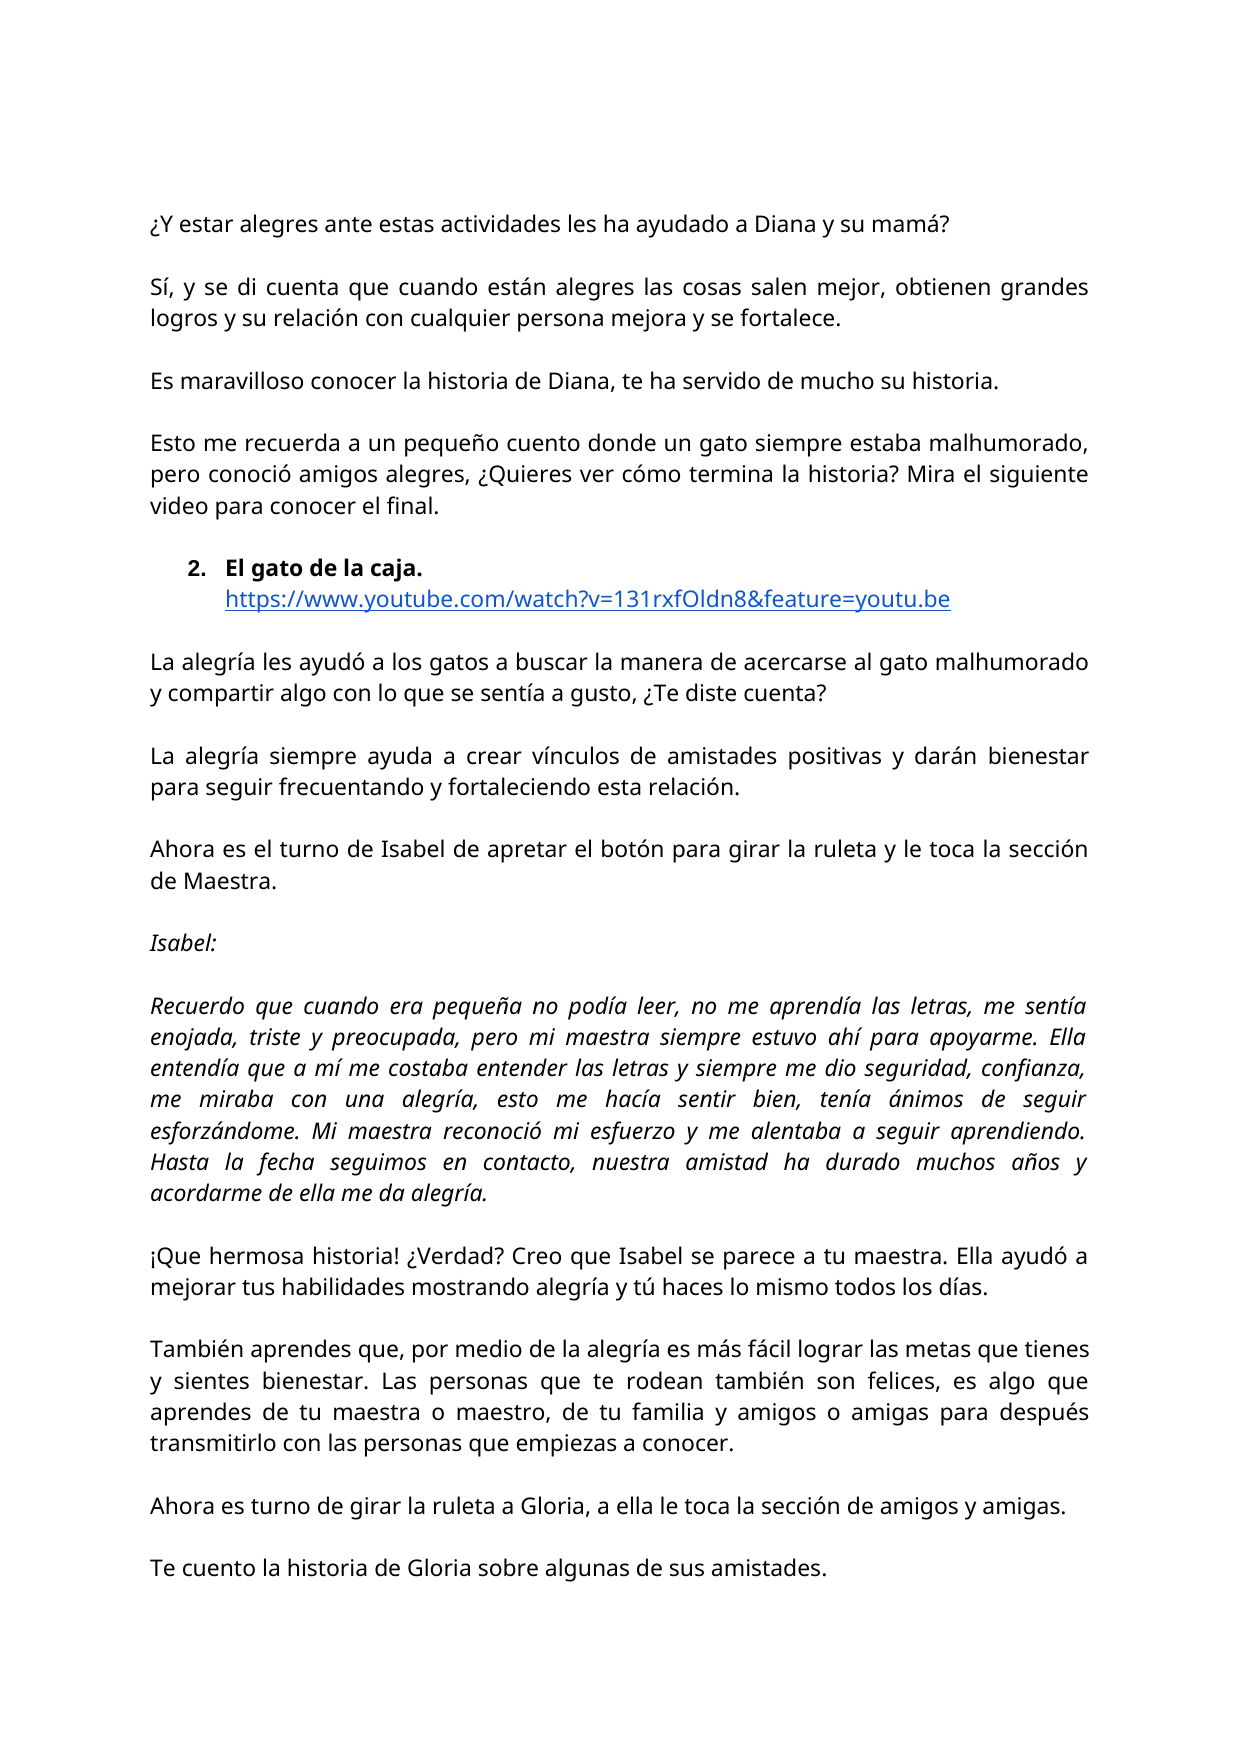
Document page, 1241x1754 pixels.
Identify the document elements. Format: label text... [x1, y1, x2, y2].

text También aprendes que, por medio de la alegría es más fácil lograr las metas que tienes y sientes bienestar. Las personas que te rodean también son felices, es algo que aprendes de tu maestra o maestro, de tu familia y amigos o amigas para después transmitirlo con las personas que empiezas a conocer. [150, 1333, 1090, 1458]
text La alegría siempre ayuda a crear vínculos de amistades positivas y darán bienestar para seguir frecuentando y fortaleciendo esta relación. [150, 739, 1090, 802]
text ¿Y estar alegres ante estas actividades les ha ayudado a Diana y su mamá? [150, 208, 1090, 239]
text Esto me recuerda a un pequeño cuento donde un gato siempre estaba malhumorado, pero conoció amigos alegres, ¿Quieres ver cómo termina la historia? Mira el siguiente video para conocer el final. [150, 427, 1090, 521]
text Sí, y se di cuenta que cuando están alegres las cosas salen mejor, obtienen grandes logros y su relación con cualquier persona mejora y se fortalece. [150, 271, 1090, 333]
text https://www.youtube.com/watch?v=131rxfOldn8&feature=youtu.be [225, 583, 1090, 614]
text Isabel: [150, 927, 1090, 958]
text Ahora es turno de girar la ruleta a Gloria, a ella le toca la sección de amigos y amigas. [150, 1489, 1090, 1521]
text Recuerdo que cuando era pequeña no podía leer, no me aprendía las letras, me sentía enojada, triste y preocupada, pero mi maestra siempre estuvo ahí para apoyarme. Ella entendía que a mí me costaba entender las letras y siempre me dio seguridad, confianza, me miraba con una alegría, esto me hacía sentir bien, tenía ánimos de seguir esforzándome. Mi maestra reconoció mi esfuerzo y me alentaba a seguir aprendiendo. Hasta la fecha seguimos en contacto, nuestra amistad ha durado muchos años y acordarme de ella me da alegría. [150, 989, 1090, 1208]
text Ahora es el turno de Isabel de apretar el botón para girar la ruleta y le toca la sección de Maestra. [150, 833, 1090, 896]
text La alegría les ayudó a los gatos a buscar la manera de acercarse al gato malhumorado y compartir algo con lo que se sentía a gusto, ¿Te diste cuenta? [150, 646, 1090, 708]
text Te cuento la historia de Gloria sobre algunas de sus amistades. [150, 1552, 1090, 1583]
text ¡Que hermosa historia! ¿Verdad? Creo que Isabel se parece a tu maestra. Ella ayudó a mejorar tus habilidades mostrando alegría y tú haces lo mismo todos los días. [150, 1239, 1090, 1302]
text Es maravilloso conocer la historia de Diana, te ha servido de mucho su historia. [150, 364, 1090, 396]
list El gato de la caja. [187, 552, 1090, 583]
